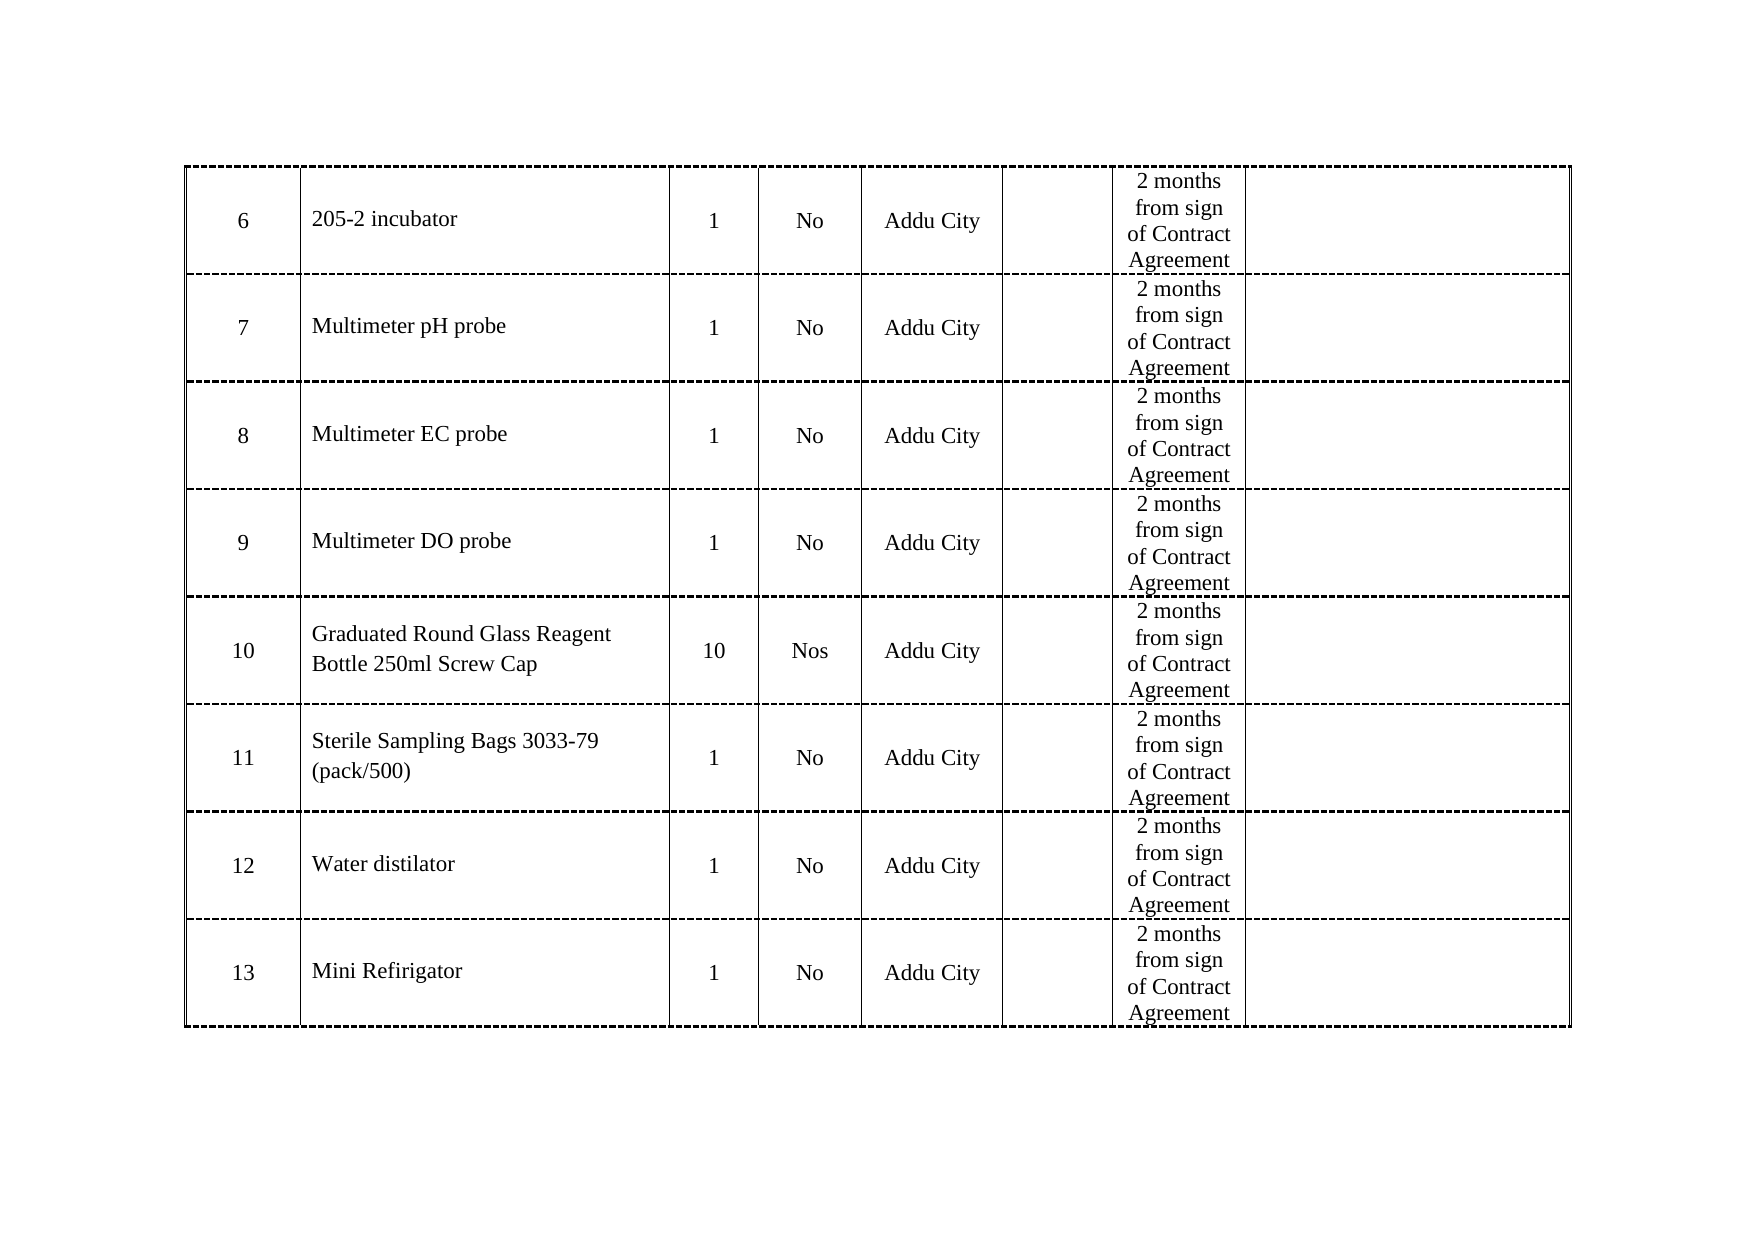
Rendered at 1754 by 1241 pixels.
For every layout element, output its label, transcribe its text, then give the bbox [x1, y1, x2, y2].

table_cell 1 [670, 703, 758, 810]
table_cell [1113, 165, 1245, 273]
table_cell No [759, 810, 861, 918]
table_cell [1003, 595, 1112, 703]
table_cell Addu City [862, 380, 1002, 488]
table_cell 11 [187, 703, 300, 810]
table_cell [1003, 273, 1112, 380]
table_cell No [759, 703, 861, 810]
table_cell [1003, 165, 1112, 273]
table_cell 2 months from sign of Contract Agreement [1113, 488, 1245, 595]
table_cell [1003, 488, 1112, 595]
table_cell No [759, 273, 861, 380]
table_cell Graduated Round Glass Reagent Bottle 250ml Screw Cap [301, 595, 669, 703]
table_cell 8 [187, 380, 300, 488]
table_cell Addu City [862, 488, 1002, 595]
table_cell Addu City [862, 165, 1002, 273]
table_cell Sterile Sampling Bags 3033-79 (pack/500) [301, 703, 669, 810]
table_cell Addu City [862, 595, 1002, 703]
table_cell [1246, 703, 1569, 810]
table_cell Addu City [862, 273, 1002, 380]
table_cell [1003, 703, 1112, 810]
table_cell [1003, 380, 1112, 488]
table_cell 1 [670, 273, 758, 380]
table_cell 7 [187, 273, 300, 380]
table_cell No [759, 488, 861, 595]
table_cell [1246, 488, 1569, 595]
table_cell Multimeter pH probe [301, 273, 669, 380]
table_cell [1113, 273, 1245, 380]
table_cell Water distilator [301, 810, 669, 918]
table_cell 6 [187, 165, 300, 273]
table_cell 2 months from sign of Contract Agreement [1113, 703, 1245, 810]
table_cell 1 [670, 380, 758, 488]
table_cell [1003, 918, 1112, 1025]
table_cell [1246, 165, 1569, 273]
table_cell Addu City [862, 703, 1002, 810]
table_cell Multimeter DO probe [301, 488, 669, 595]
table_cell 10 [670, 595, 758, 703]
table_cell Mini Refirigator [301, 918, 669, 1025]
table_cell 1 [670, 918, 758, 1025]
table_cell Nos [759, 595, 861, 703]
table_cell 9 [187, 488, 300, 595]
table_cell 10 [187, 595, 300, 703]
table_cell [1113, 918, 1245, 1025]
table_cell 13 [187, 918, 300, 1025]
table_cell Addu City [862, 918, 1002, 1025]
table_cell 1 [670, 810, 758, 918]
table_cell 1 [670, 165, 758, 273]
table_cell 2 months from sign of Contract Agreement [1113, 380, 1245, 488]
table_cell [1246, 810, 1569, 918]
table_cell [1246, 273, 1569, 380]
table_cell No [759, 165, 861, 273]
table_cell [1113, 810, 1245, 918]
table_cell [1246, 595, 1569, 703]
table_cell [1003, 810, 1112, 918]
table_cell Addu City [862, 810, 1002, 918]
table_cell 2 months from sign of Contract Agreement [1113, 595, 1245, 703]
table_cell 12 [187, 810, 300, 918]
table_cell [1246, 918, 1569, 1025]
table_cell [1246, 380, 1569, 488]
table_cell 205-2 incubator [301, 165, 669, 273]
table_cell Multimeter EC probe [301, 380, 669, 488]
table_cell No [759, 380, 861, 488]
table_cell No [759, 918, 861, 1025]
table_cell 1 [670, 488, 758, 595]
